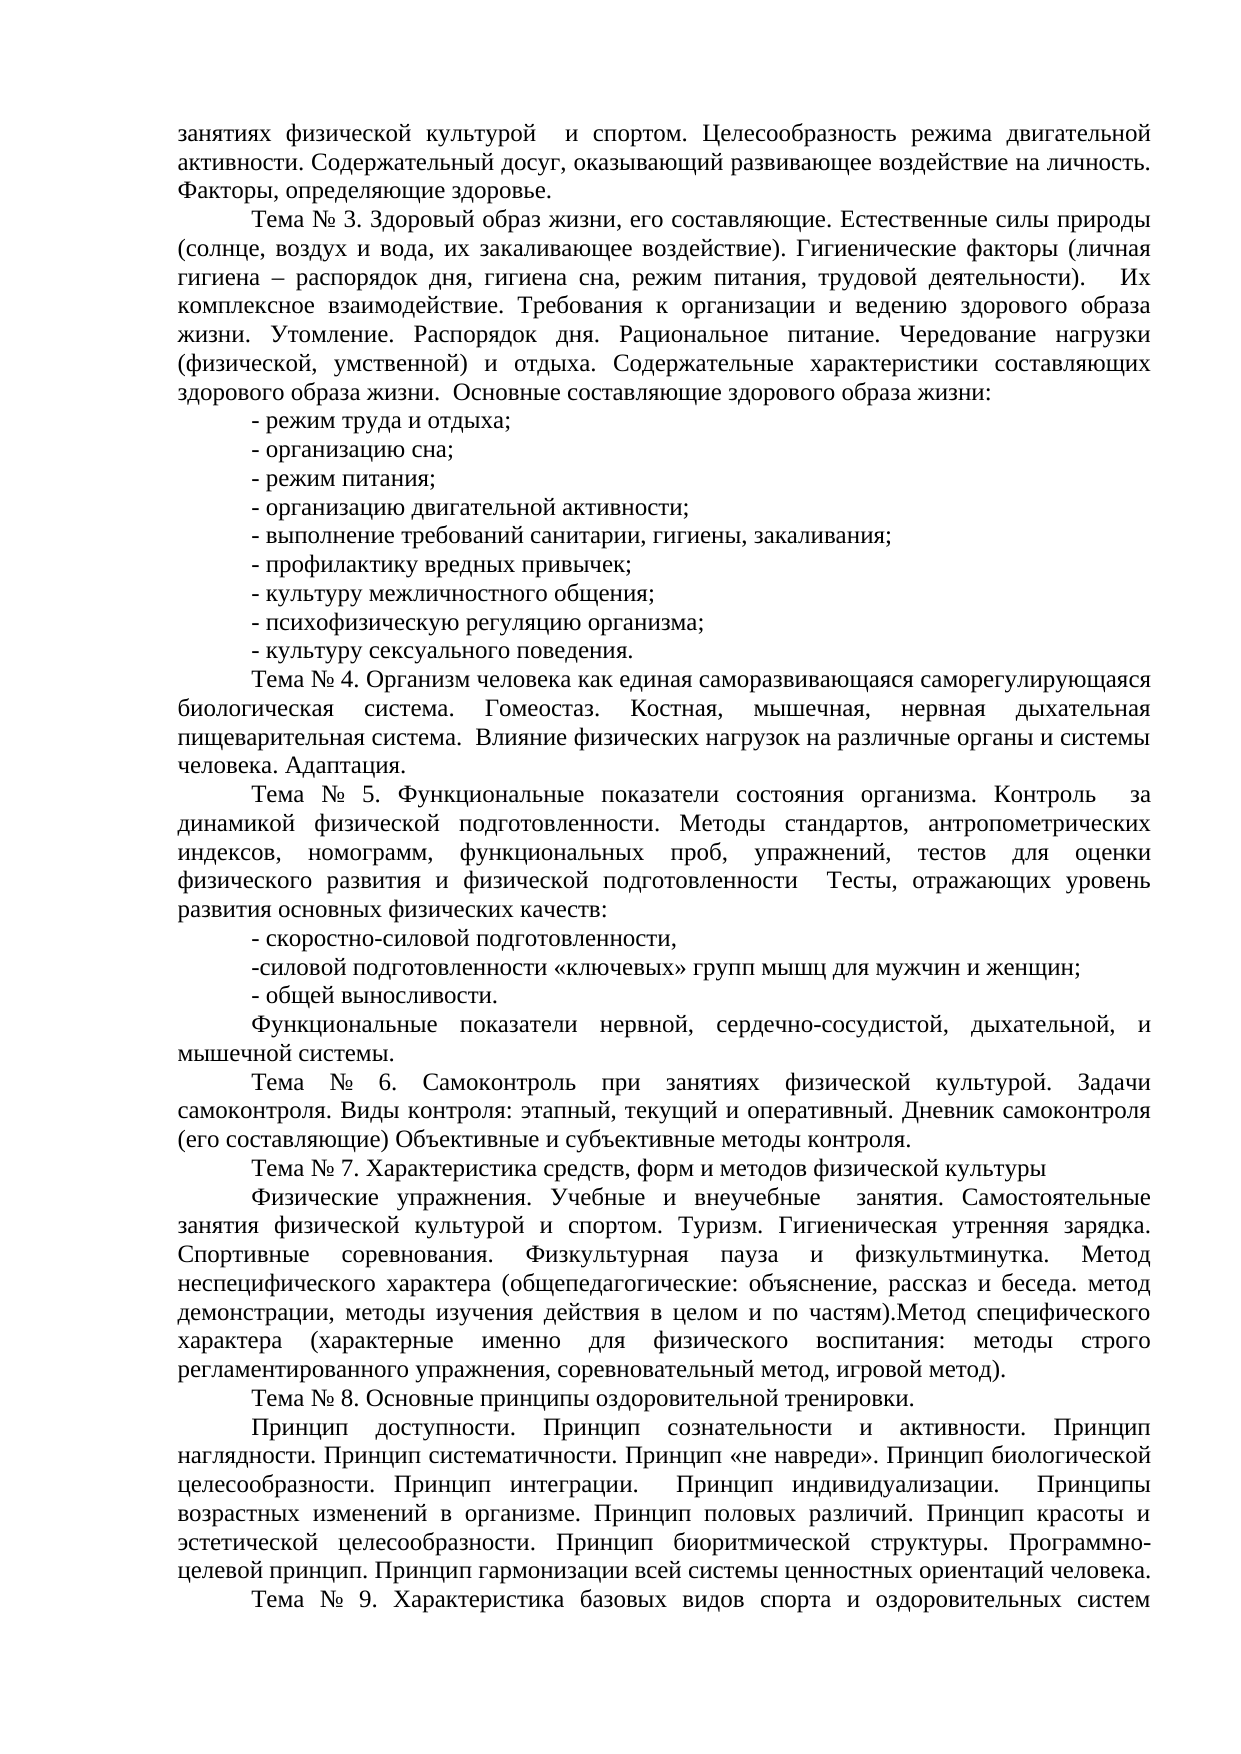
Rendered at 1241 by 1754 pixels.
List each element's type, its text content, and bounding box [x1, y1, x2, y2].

text - культуру межличностного общения; [177, 578, 1152, 607]
text Тема № 5. Функциональные показатели состояния организма. Контроль за динамикой физической подготовленности. Методы стандартов, антропометрических индексов, номограмм, функциональных проб, упражнений, тестов для оценки физического развития и физической подготовленности Тесты, отражающих уровень развития основных физических качеств: [177, 779, 1152, 923]
text - скоростно-силовой подготовленности, [177, 923, 1152, 952]
text - организацию сна; [177, 434, 1152, 463]
text Принцип доступности. Принцип сознательности и активности. Принцип наглядности. Принцип систематичности. Принцип «не навреди». Принцип биологической целесообразности. Принцип интеграции. Принцип индивидуализации. Принципы возрастных изменений в организме. Принцип половых различий. Принцип красоты и эстетической целесообразности. Принцип биоритмической структуры. Программно-целевой принцип. Принцип гармонизации всей системы ценностных ориентаций человека. [177, 1412, 1152, 1584]
text -силовой подготовленности «ключевых» групп мышц для мужчин и женщин; [177, 952, 1152, 981]
text - режим труда и отдыха; [177, 406, 1152, 434]
text Физические упражнения. Учебные и внеучебные занятия. Самостоятельные занятия физической культурой и спортом. Туризм. Гигиеническая утренняя зарядка. Спортивные соревнования. Физкультурная пауза и физкультминутка. Метод неспецифического характера (общепедагогические: объяснение, рассказ и беседа. метод демонстрации, методы изучения действия в целом и по частям).Метод специфического характера (характерные именно для физического воспитания: методы строго регламентированного упражнения, соревновательный метод, игровой метод). [177, 1182, 1152, 1383]
text Тема № 8. Основные принципы оздоровительной тренировки. [177, 1383, 1152, 1412]
text - профилактику вредных привычек; [177, 549, 1152, 578]
text Тема № 4. Организм человека как единая саморазвивающаяся саморегулирующаяся биологическая система. Гомеостаз. Костная, мышечная, нервная дыхательная пищеварительная система. Влияние физических нагрузок на различные органы и системы человека. Адаптация. [177, 664, 1152, 779]
text - культуру сексуального поведения. [177, 636, 1152, 664]
text Тема № 7. Характеристика средств, форм и методов физической культуры [177, 1153, 1152, 1182]
text - режим питания; [177, 463, 1152, 492]
text Тема № 3. Здоровый образ жизни, его составляющие. Естественные силы природы (солнце, воздух и вода, их закаливающее воздействие). Гигиенические факторы (личная гигиена – распорядок дня, гигиена сна, режим питания, трудовой деятельности). Их комплексное взаимодействие. Требования к организации и ведению здорового образа жизни. Утомление. Распорядок дня. Рациональное питание. Чередование нагрузки (физической, умственной) и отдыха. Содержательные характеристики составляющих здорового образа жизни. Основные составляющие здорового образа жизни: [177, 204, 1152, 406]
text Тема № 6. Самоконтроль при занятиях физической культурой. Задачи самоконтроля. Виды контроля: этапный, текущий и оперативный. Дневник самоконтроля (его составляющие) Объективные и субъективные методы контроля. [177, 1067, 1152, 1153]
text - организацию двигательной активности; [177, 492, 1152, 521]
text - общей выносливости. [177, 981, 1152, 1009]
text - выполнение требований санитарии, гигиены, закаливания; [177, 521, 1152, 549]
text - психофизическую регуляцию организма; [177, 607, 1152, 636]
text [177, 1584, 1152, 1613]
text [177, 118, 1152, 204]
text Функциональные показатели нервной, сердечно-сосудистой, дыхательной, и мышечной системы. [177, 1009, 1152, 1067]
